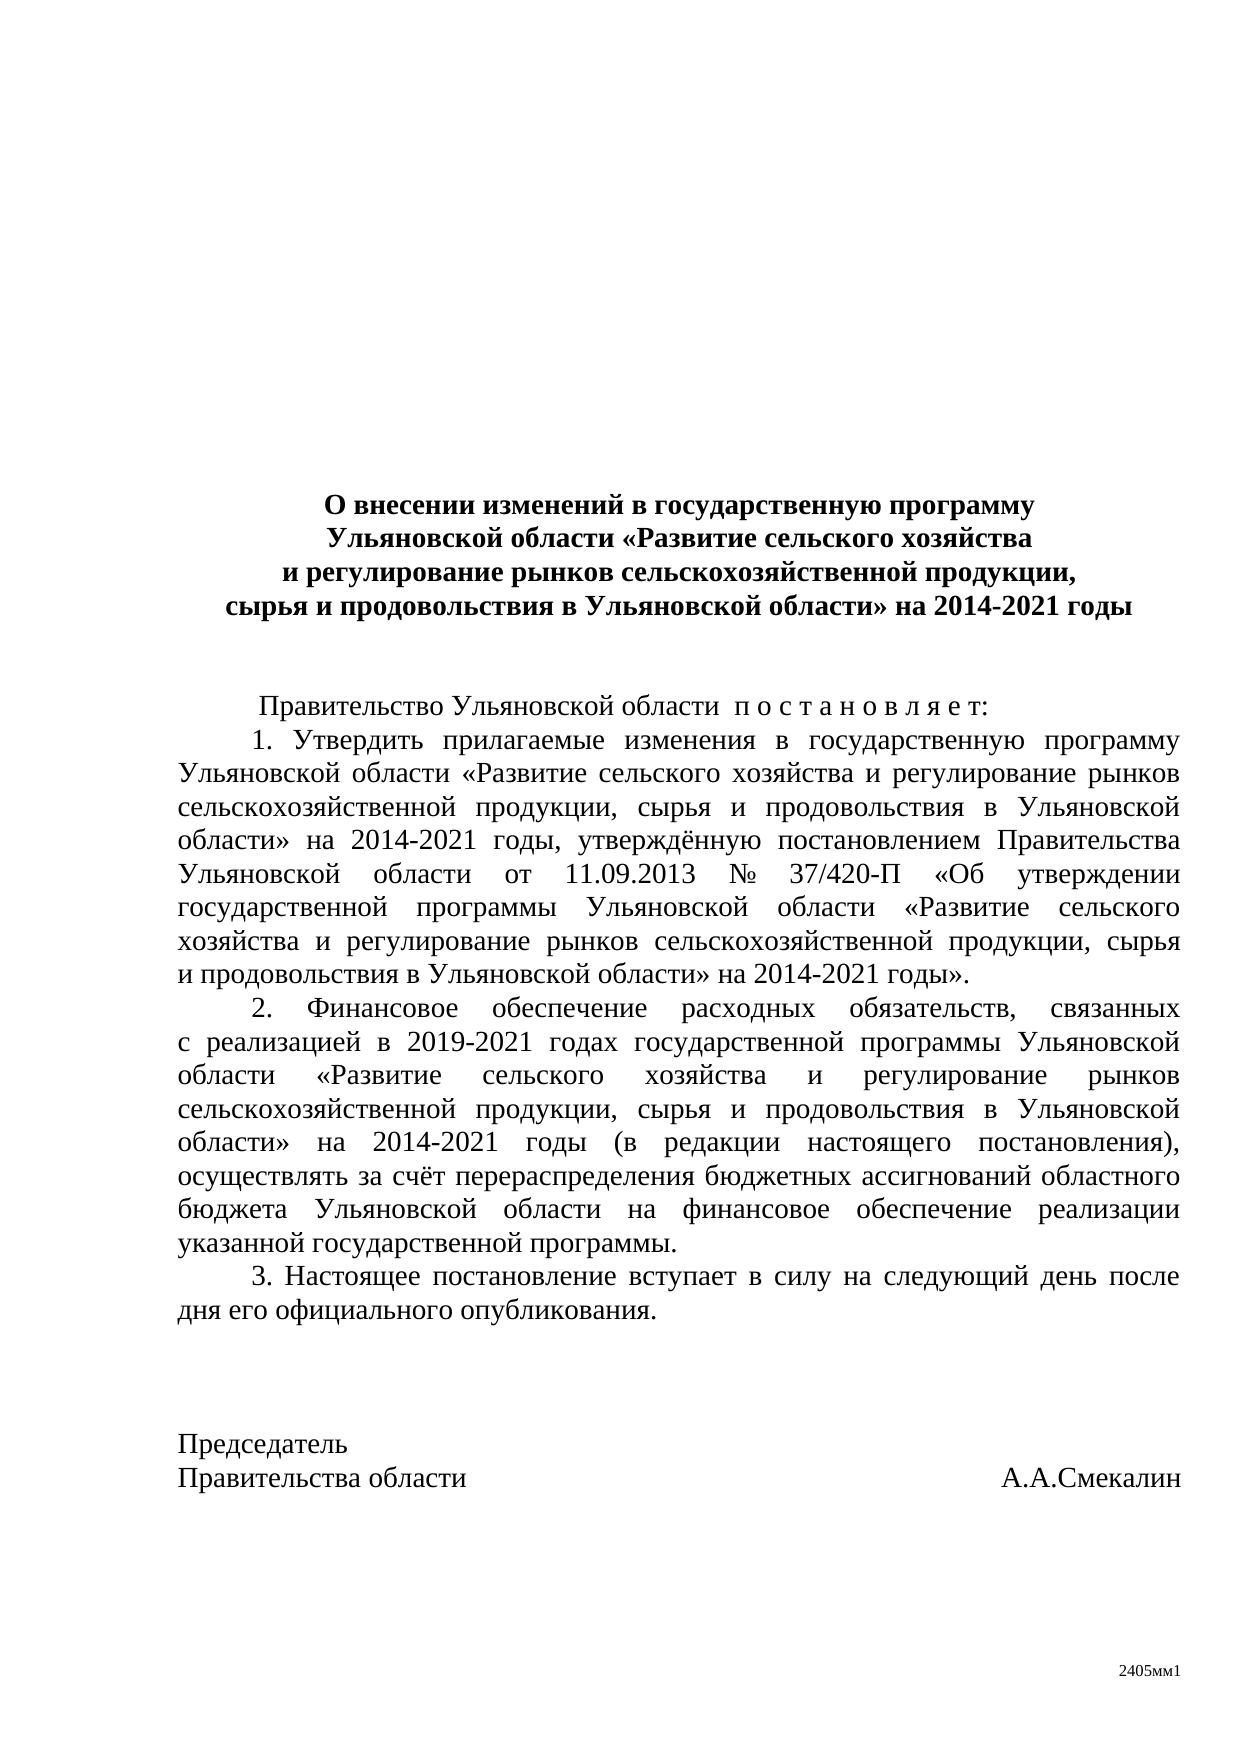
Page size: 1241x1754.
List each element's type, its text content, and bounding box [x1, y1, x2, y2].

text О внесении изменений в государственную программу [177, 487, 1181, 521]
text и регулирование рынков сельскохозяйственной продукции, [177, 554, 1181, 588]
text 1. Утвердить прилагаемые изменения в государственную программу Ульяновской области «Развитие сельского хозяйства и регулирование рынков сельскохозяйственной продукции, сырья и продовольствия в Ульяновской области» на 2014-2021 годы, утверждённую постановлением Правительства Ульяновской области от 11.09.2013 № 37/420-П «Об утверждении государственной программы Ульяновской области «Развитие сельского хозяйства и регулирование рынков сельскохозяйственной продукции, сырья и продовольствия в Ульяновской области» на 2014-2021 годы». [177, 722, 1181, 990]
text Ульяновской области «Развитие сельского хозяйства [177, 521, 1181, 554]
text 2. Финансовое обеспечение расходных обязательств, связанных с реализацией в 2019-2021 годах государственной программы Ульяновской области «Развитие сельского хозяйства и регулирование рынков сельскохозяйственной продукции, сырья и продовольствия в Ульяновской области» на 2014-2021 годы (в редакции настоящего постановления), осуществлять за счёт перераспределения бюджетных ассигнований областного бюджета Ульяновской области на финансовое обеспечение реализации указанной государственной программы. [177, 990, 1181, 1258]
text Председатель [177, 1426, 1181, 1460]
text сырья и продовольствия в Ульяновской области» на 2014-2021 годы [177, 588, 1181, 621]
text Правительство Ульяновской области п о с т а н о в л я е т: [177, 688, 1181, 722]
text Правительства области А.А.Смекалин [177, 1460, 1181, 1493]
text 3. Настоящее постановление вступает в силу на следующий день после дня его официального опубликования. [177, 1258, 1181, 1326]
